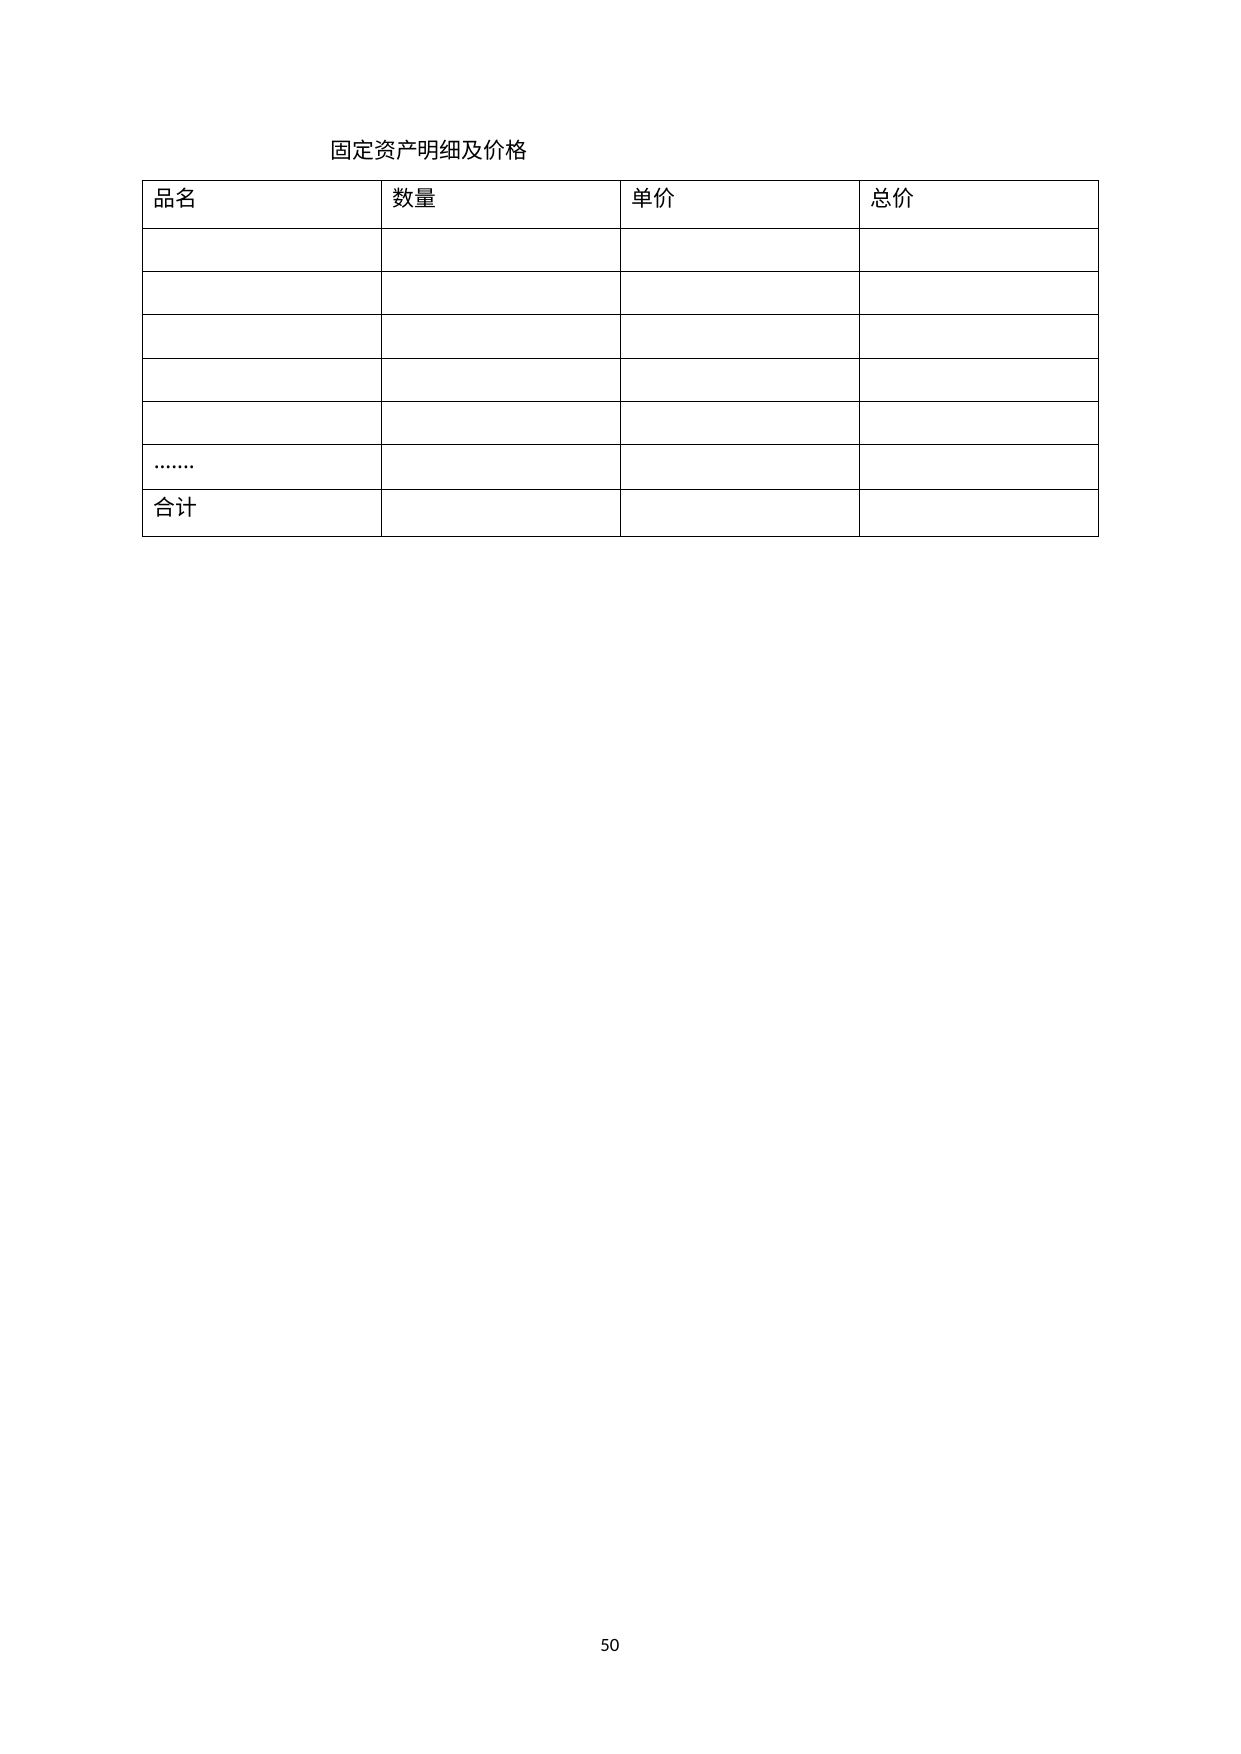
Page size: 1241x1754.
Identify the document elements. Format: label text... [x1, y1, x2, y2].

table_cell [621, 315, 859, 357]
table_cell [860, 402, 1098, 444]
table_cell [621, 490, 859, 536]
table_cell [621, 359, 859, 401]
table_cell [860, 445, 1098, 489]
table_cell ....... [143, 445, 381, 489]
table_cell [621, 402, 859, 444]
text 固定资产明细及价格 [153, 133, 1087, 164]
table_cell [143, 359, 381, 401]
table_header 总价 [860, 181, 1098, 227]
table_cell [860, 315, 1098, 357]
table_cell [860, 272, 1098, 314]
table_cell [860, 490, 1098, 536]
table_cell [860, 229, 1098, 271]
table_cell [621, 272, 859, 314]
table_cell [382, 402, 620, 444]
table_cell [143, 315, 381, 357]
table_header 单价 [621, 181, 859, 227]
table_cell [621, 445, 859, 489]
table_header 数量 [382, 181, 620, 227]
table_cell [382, 229, 620, 271]
table_cell [382, 315, 620, 357]
table_cell [143, 272, 381, 314]
table_cell [143, 402, 381, 444]
table_cell 合计 [143, 490, 381, 536]
table_header 品名 [143, 181, 381, 227]
table_cell [382, 490, 620, 536]
table_cell [621, 229, 859, 271]
table_cell [143, 229, 381, 271]
table_cell [382, 272, 620, 314]
table_cell [860, 359, 1098, 401]
table_cell [382, 359, 620, 401]
table_cell [382, 445, 620, 489]
